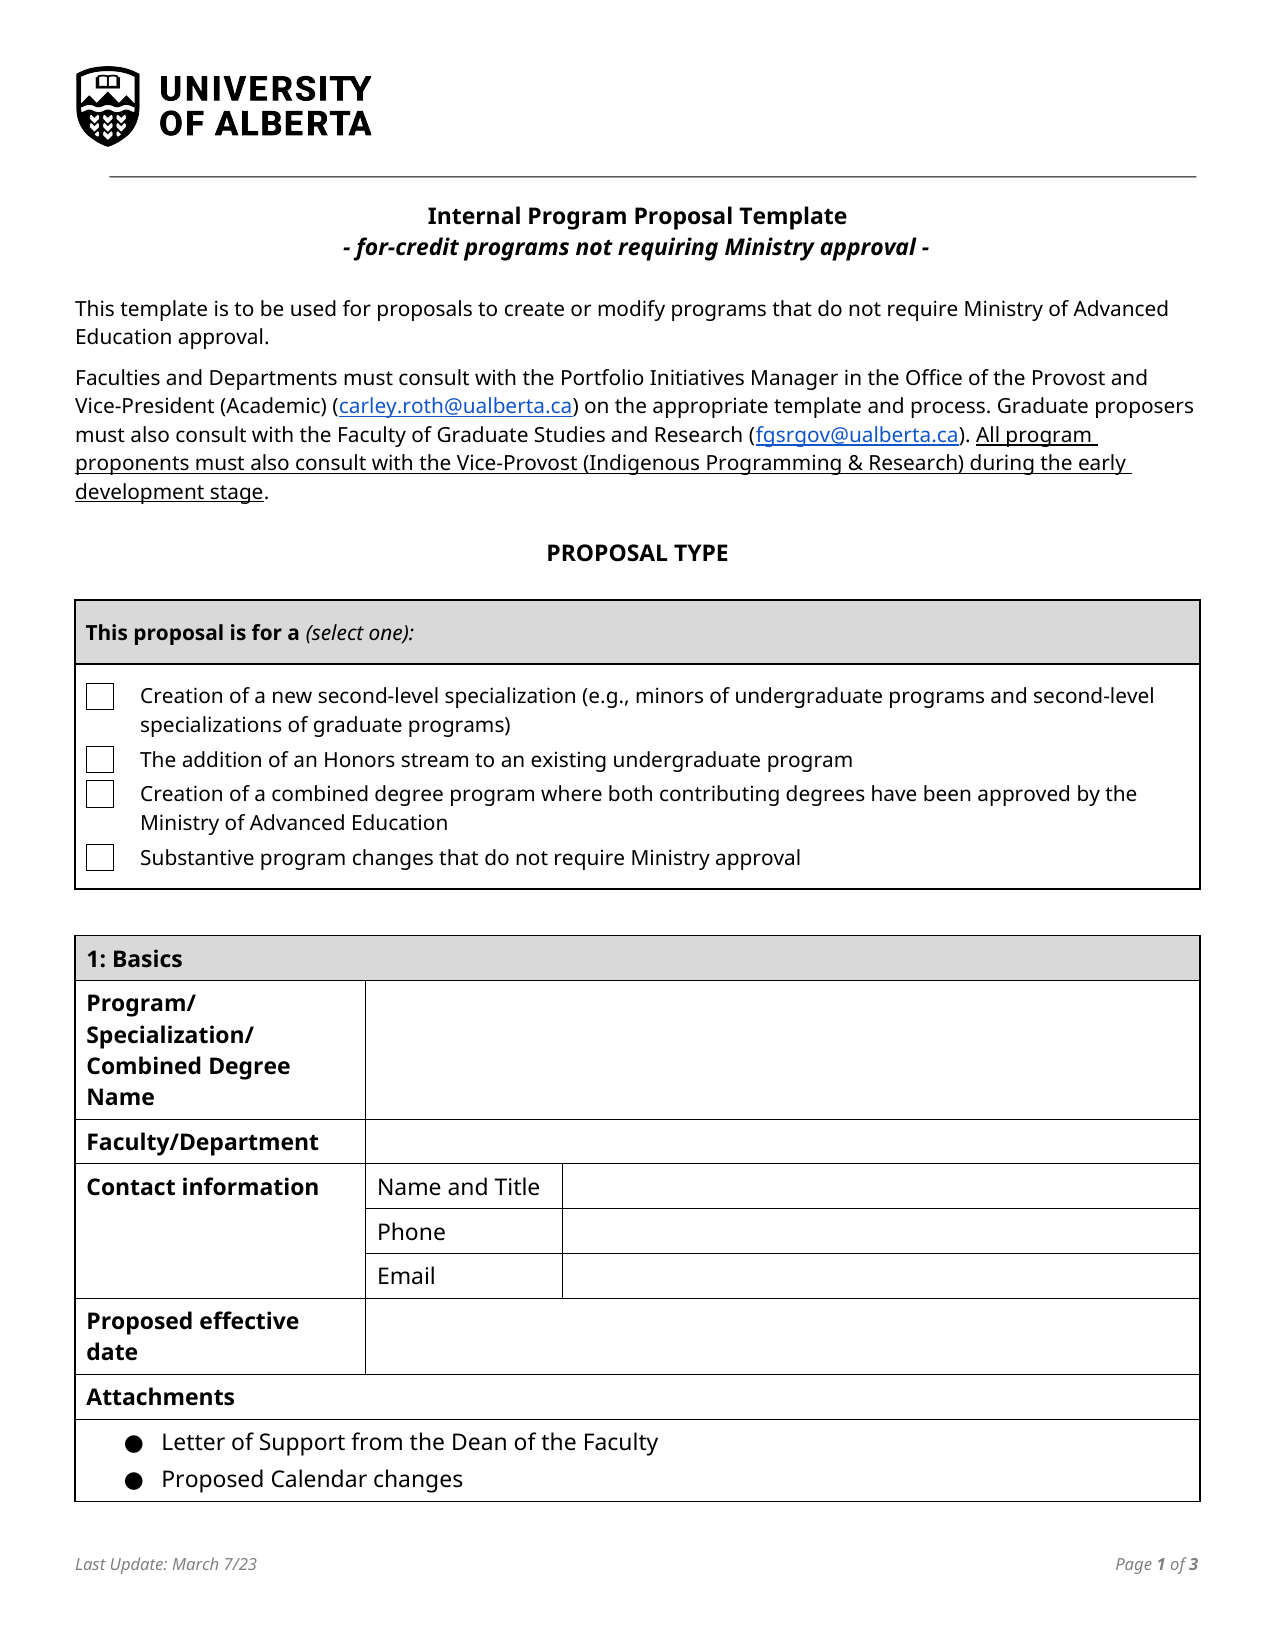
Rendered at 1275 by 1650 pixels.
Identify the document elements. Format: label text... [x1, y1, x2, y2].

table_cell [366, 1299, 1199, 1374]
picture [76, 66, 372, 147]
table_cell Contact information [76, 1164, 365, 1298]
table_header 1: Basics [76, 936, 1199, 980]
table_cell Attachments [76, 1375, 1199, 1418]
text This template is to be used for proposals to create or modify programs that do not require Ministry of Advanced Education approval. [75, 294, 1200, 351]
table_cell Faculty/Department [76, 1120, 365, 1163]
table_cell Email [366, 1254, 562, 1298]
table_cell Creation of a new second-level specialization (e.g., minors of undergraduate programs and second-level specializations of graduate programs) The addition of an Honors stream to an existing undergraduate program Creation of a combined degree program where both contributing degrees have been approved by the Ministry of Advanced Education Substantive program changes that do not require Ministry approval [76, 665, 1199, 888]
table_cell Letter of Support from the Dean of the Faculty Proposed Calendar changes [76, 1420, 1199, 1501]
table_cell Program/Specialization/Combined Degree Name [76, 981, 365, 1118]
table_cell [563, 1164, 1199, 1208]
table_cell [563, 1254, 1199, 1298]
text PROPOSAL TYPE [75, 537, 1200, 568]
text Internal Program Proposal Template [75, 200, 1200, 231]
text - for-credit programs not requiring Ministry approval - [75, 231, 1200, 262]
table_cell [366, 1120, 1199, 1163]
table_cell [563, 1209, 1199, 1253]
table_cell Proposed effective date [76, 1299, 365, 1374]
table_cell Name and Title [366, 1164, 562, 1208]
table_cell Phone [366, 1209, 562, 1253]
table_header This proposal is for a (select one): [76, 601, 1199, 663]
text Faculties and Departments must consult with the Portfolio Initiatives Manager in the Office of the Provost and Vice-President (Academic) (carley.roth@ualberta.ca) on the appropriate template and process. Graduate proposers must also consult with the Faculty of Graduate Studies and Research (fgsrgov@ualberta.ca). All program proponents must also consult with the Vice-Provost (Indigenous Programming & Research) during the early development stage. [75, 363, 1200, 505]
table_cell [366, 981, 1199, 1118]
